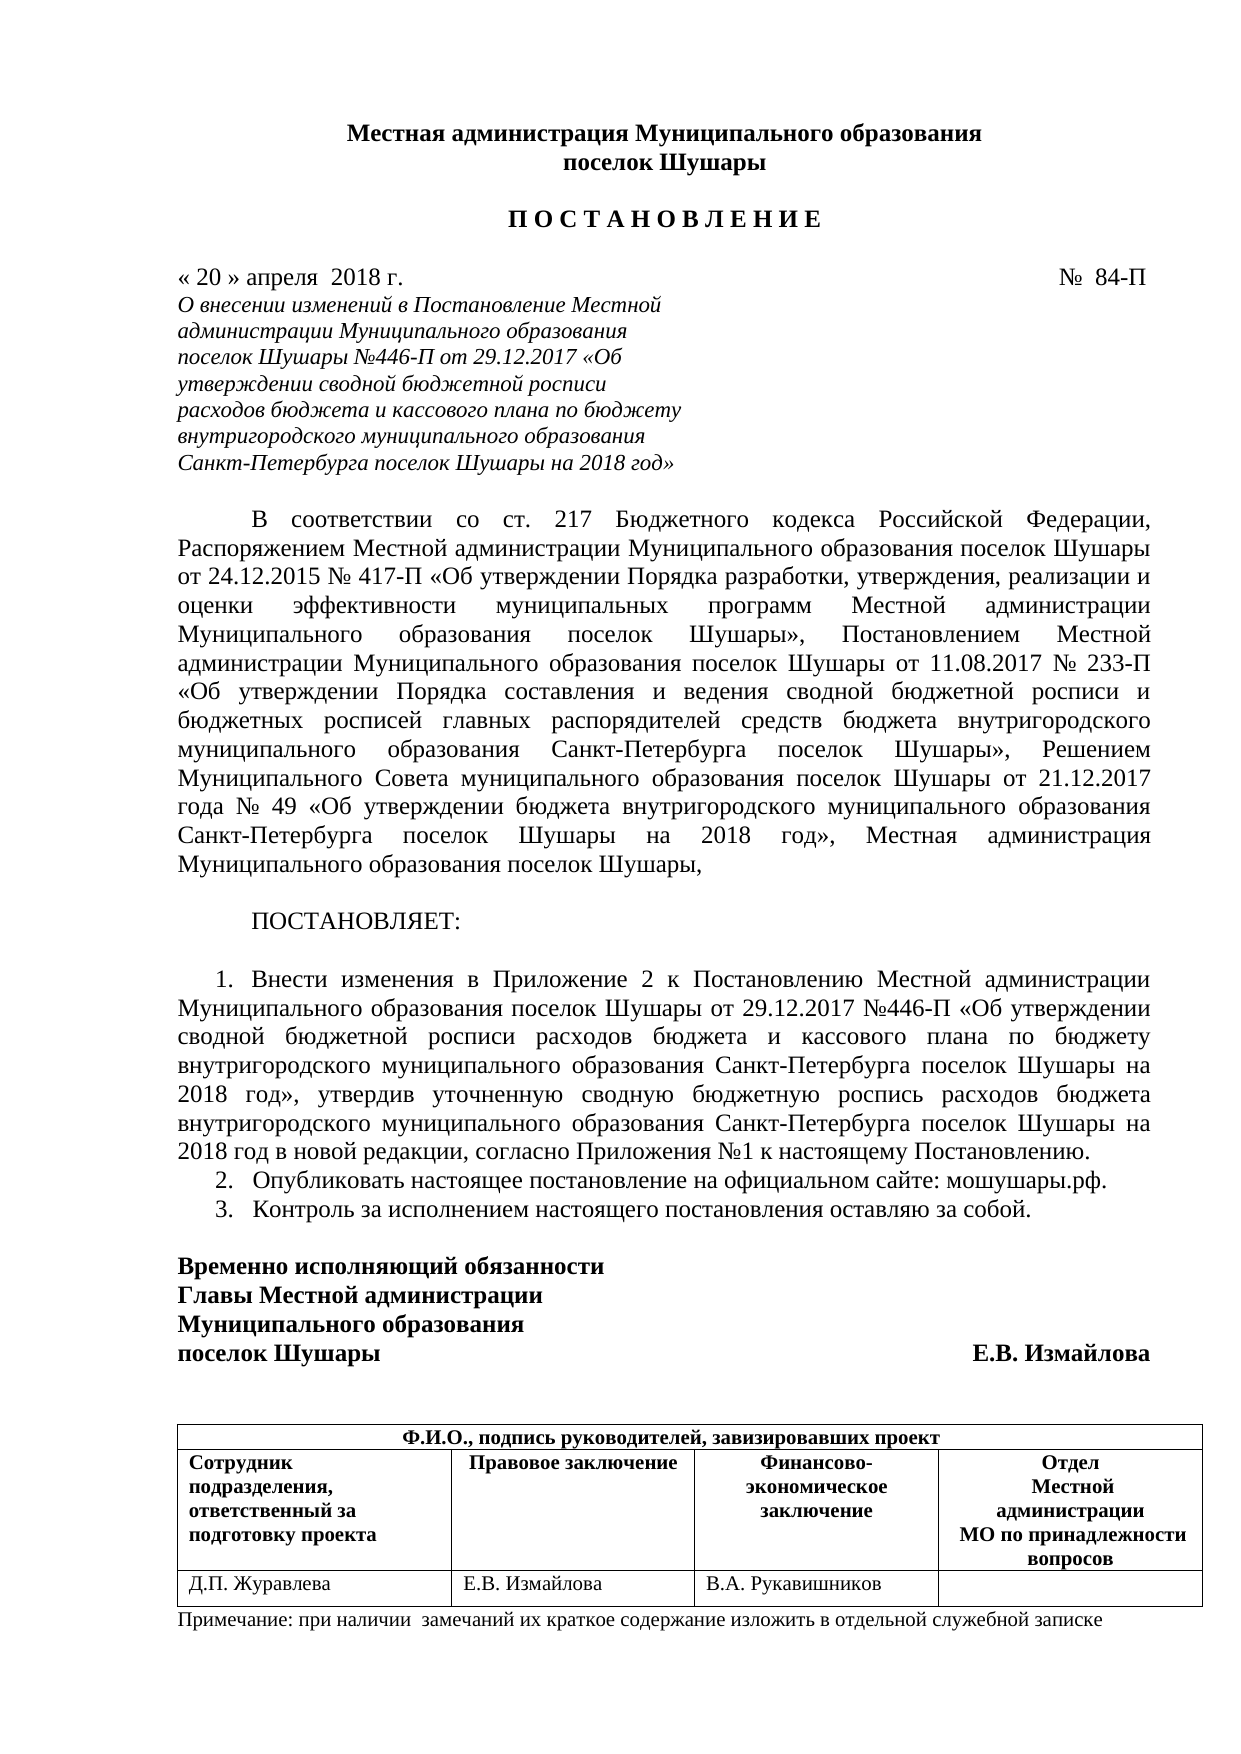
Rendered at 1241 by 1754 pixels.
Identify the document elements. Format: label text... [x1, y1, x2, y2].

text расходов бюджета и кассового плана по бюджету [177, 396, 1152, 422]
list Контроль за исполнением настоящего постановления оставляю за собой. [215, 1194, 1152, 1223]
table_cell Е.В. Измайлова [452, 1571, 694, 1606]
table_header Ф.И.О., подпись руководителей, завизировавших проект [178, 1425, 1202, 1449]
table_cell В.А. Рукавишников [695, 1571, 938, 1606]
table_cell Правовое заключение [452, 1450, 694, 1570]
text внутригородского муниципального образования [177, 422, 1152, 449]
table_cell Сотрудник подразделения, ответственный за подготовку проекта [178, 1450, 451, 1570]
subtitle Местная администрация Муниципального образования [177, 118, 1152, 147]
subtitle П О С Т А Н О В Л Е Н И Е [177, 204, 1152, 233]
text О внесении изменений в Постановление Местной [177, 291, 1152, 317]
text администрации Муниципального образования [177, 317, 1152, 343]
text поселок Шушары Е.В. Измайлова [177, 1338, 1152, 1366]
text утверждении сводной бюджетной росписи [177, 370, 1152, 396]
list Внести изменения в Приложение 2 к Постановлению Местной администрации Муниципального образования поселок Шушары от 29.12.2017 №446-П «Об утверждении сводной бюджетной росписи расходов бюджета и кассового плана по бюджету внутригородского муниципального образования Санкт-Петербурга поселок Шушары на 2018 год», утвердив уточненную сводную бюджетную роспись расходов бюджета внутригородского муниципального образования Санкт-Петербурга поселок Шушары на 2018 год в новой редакции, согласно Приложения №1 к настоящему Постановлению. [177, 964, 1152, 1165]
text поселок Шушары №446-П от 29.12.2017 «Об [177, 343, 1152, 370]
table_cell [939, 1571, 1202, 1606]
table_cell Отдел Местной администрации МО по принадлежности вопросов [939, 1450, 1202, 1570]
text В соответствии со ст. 217 Бюджетного кодекса Российской Федерации, Распоряжением Местной администрации Муниципального образования поселок Шушары от 24.12.2015 № 417-П «Об утверждении Порядка разработки, утверждения, реализации и оценки эффективности муниципальных программ Местной администрации Муниципального образования поселок Шушары», Постановлением Местной администрации Муниципального образования поселок Шушары от 11.08.2017 № 233-П «Об утверждении Порядка составления и ведения сводной бюджетной росписи и бюджетных росписей главных распорядителей средств бюджета внутригородского муниципального образования Санкт-Петербурга поселок Шушары», Решением Муниципального Совета муниципального образования поселок Шушары от 21.12.2017 года № 49 «Об утверждении бюджета внутригородского муниципального образования Санкт-Петербурга поселок Шушары на 2018 год», Местная администрация Муниципального образования поселок Шушары, [177, 504, 1152, 878]
table_cell Д.П. Журавлева [178, 1571, 451, 1606]
text Муниципального образования [177, 1309, 1152, 1338]
table_cell Финансово-экономическое заключение [695, 1450, 938, 1570]
text Примечание: при наличии замечаний их краткое содержание изложить в отдельной служебной записке [177, 1607, 1152, 1631]
text Главы Местной администрации [177, 1280, 1152, 1309]
text поселок Шушары [177, 147, 1152, 176]
list Опубликовать настоящее постановление на официальном сайте: мошушары.рф. [215, 1165, 1152, 1194]
text Временно исполняющий обязанности [177, 1251, 1152, 1280]
text ПОСТАНОВЛЯЕТ: [177, 906, 1152, 935]
text Санкт-Петербурга поселок Шушары на 2018 год» [177, 449, 1152, 475]
subtitle « 20 » апреля 2018 г. № 84-П [177, 262, 1152, 291]
